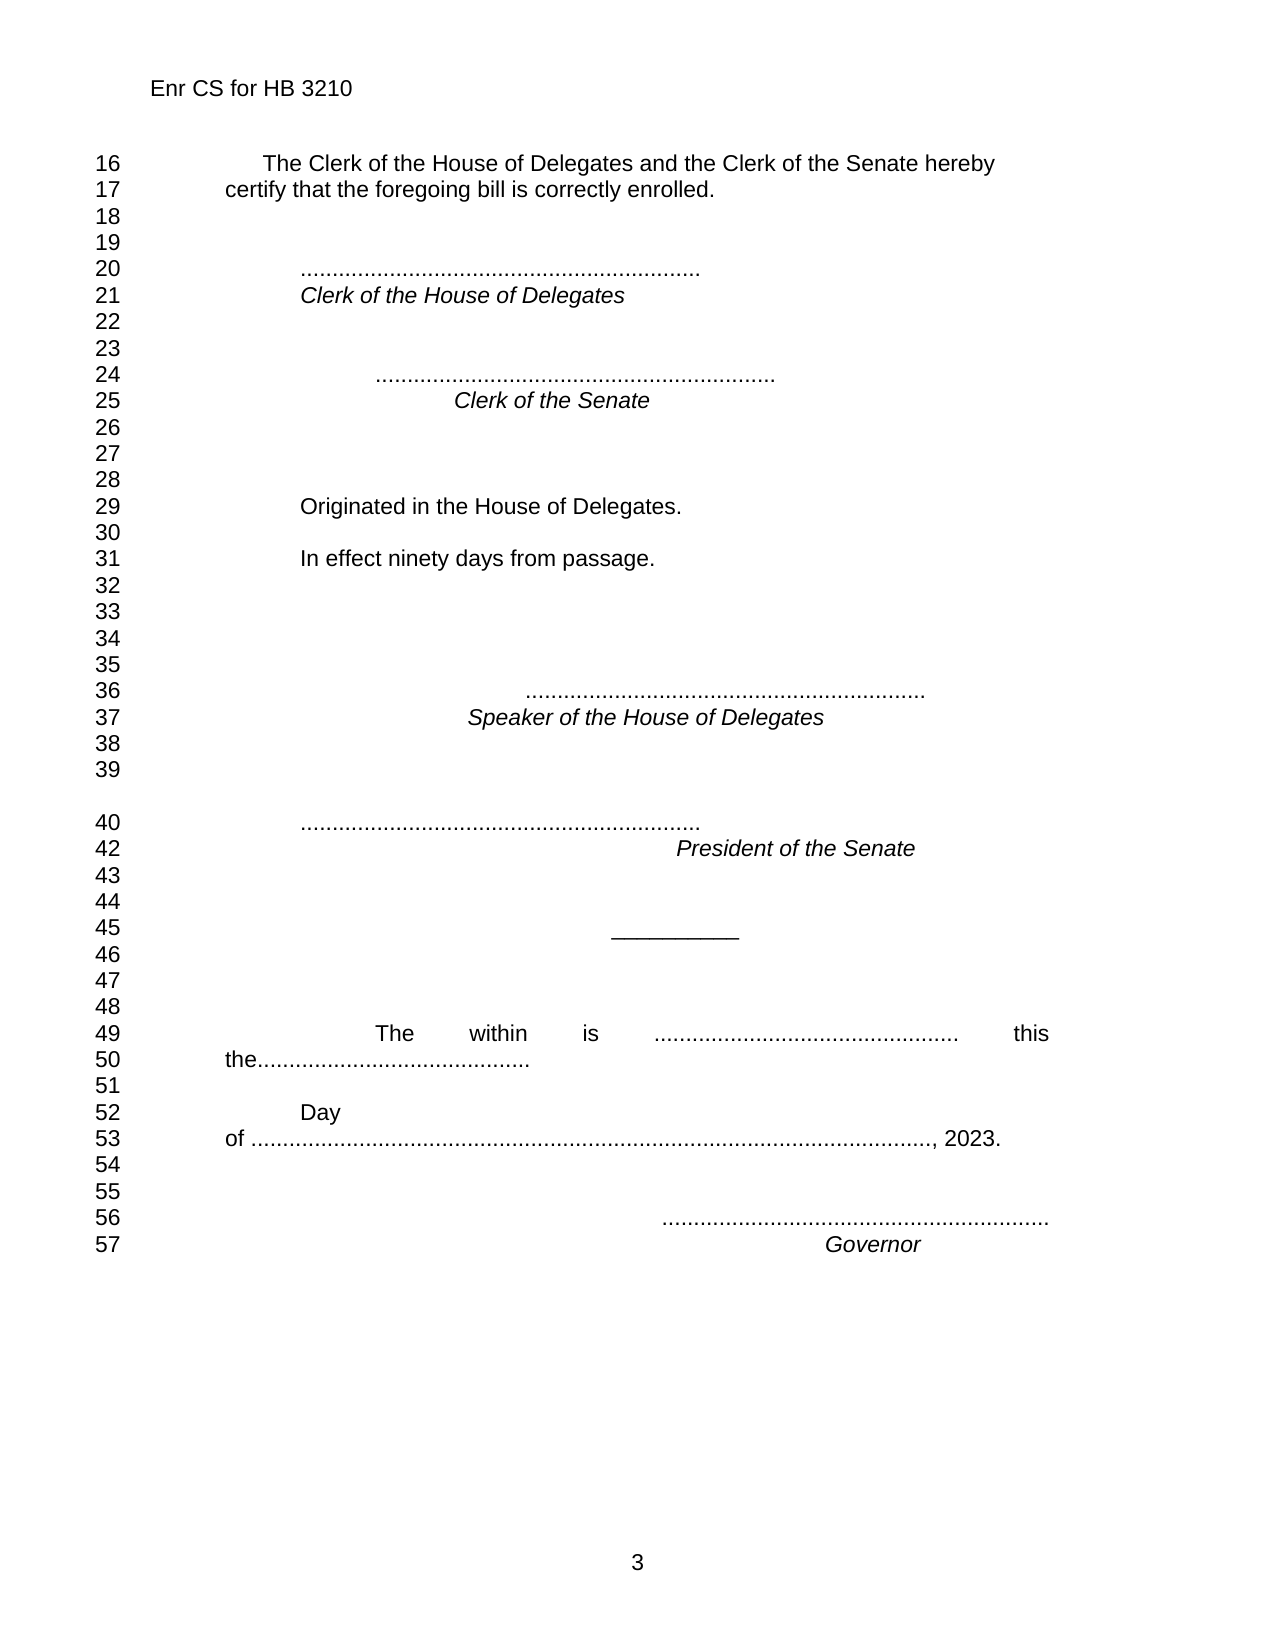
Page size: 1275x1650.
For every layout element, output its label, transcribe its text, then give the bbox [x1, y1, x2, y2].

text ............................................................... [225, 782, 1050, 835]
text ............................................................... [225, 677, 1050, 703]
text Governor [150, 1231, 1125, 1257]
text Originated in the House of Delegates. [225, 493, 1050, 519]
text Clerk of the House of Delegates [225, 282, 1050, 308]
text Clerk of the Senate [225, 387, 1050, 413]
text Speaker of the House of Delegates [150, 703, 1050, 730]
text ............................................................. [225, 1204, 1050, 1231]
text President of the Senate [150, 835, 1050, 862]
text In effect ninety days from passage. [225, 545, 1050, 572]
text Day of ..........................................................................................................., 2023. [225, 1099, 1050, 1151]
text ............................................................... [225, 255, 1050, 282]
text The within is ................................................ this the........................................... [225, 1020, 1050, 1072]
text ............................................................... [225, 361, 1050, 387]
text The Clerk of the House of Delegates and the Clerk of the Senate hereby certify that the foregoing bill is correctly enrolled. [225, 150, 1050, 203]
text __________ [225, 914, 1050, 941]
